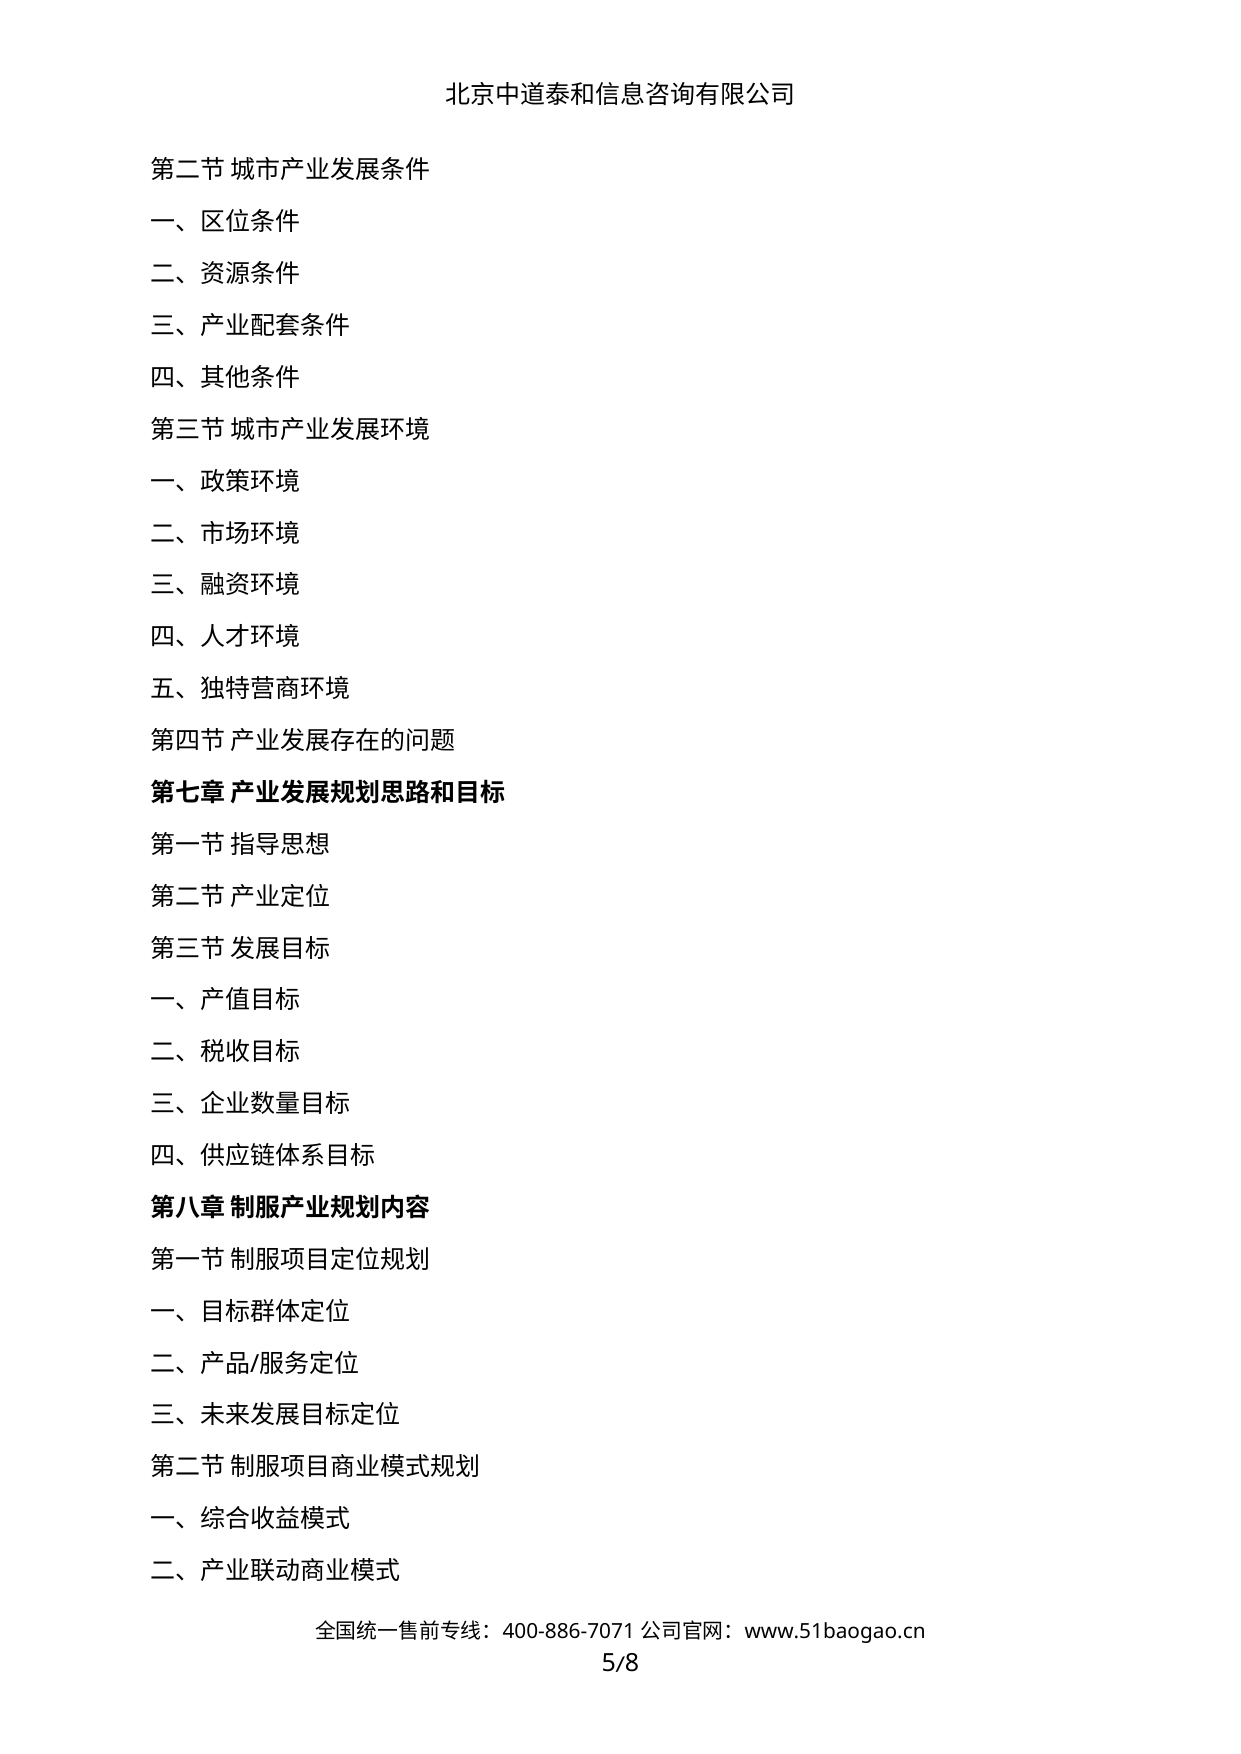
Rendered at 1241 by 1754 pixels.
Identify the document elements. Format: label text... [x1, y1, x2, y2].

text 四、其他条件 [150, 357, 1090, 394]
text 第二节 城市产业发展条件 [150, 150, 1090, 186]
text 第一节 指导思想 [150, 824, 1090, 861]
text 一、区位条件 [150, 202, 1090, 238]
text 第八章 制服产业规划内容 [150, 1187, 1090, 1224]
text 三、产业配套条件 [150, 306, 1090, 342]
text 二、资源条件 [150, 254, 1090, 290]
text 三、融资环境 [150, 565, 1090, 601]
text 五、独特营商环境 [150, 669, 1090, 705]
text 第七章 产业发展规划思路和目标 [150, 772, 1090, 809]
text 三、未来发展目标定位 [150, 1395, 1090, 1431]
text 第三节 城市产业发展环境 [150, 409, 1090, 446]
text 四、人才环境 [150, 617, 1090, 653]
text 一、综合收益模式 [150, 1499, 1090, 1535]
text 二、产品/服务定位 [150, 1343, 1090, 1379]
text 第三节 发展目标 [150, 928, 1090, 964]
text 一、政策环境 [150, 461, 1090, 497]
text 第四节 产业发展存在的问题 [150, 721, 1090, 757]
text 三、企业数量目标 [150, 1084, 1090, 1120]
text 二、税收目标 [150, 1032, 1090, 1068]
text 一、目标群体定位 [150, 1291, 1090, 1327]
text 四、供应链体系目标 [150, 1136, 1090, 1172]
text 二、市场环境 [150, 513, 1090, 549]
text 第一节 制服项目定位规划 [150, 1239, 1090, 1276]
text 第二节 制服项目商业模式规划 [150, 1447, 1090, 1483]
text 一、产值目标 [150, 980, 1090, 1016]
text 二、产业联动商业模式 [150, 1551, 1090, 1587]
text 第二节 产业定位 [150, 876, 1090, 912]
